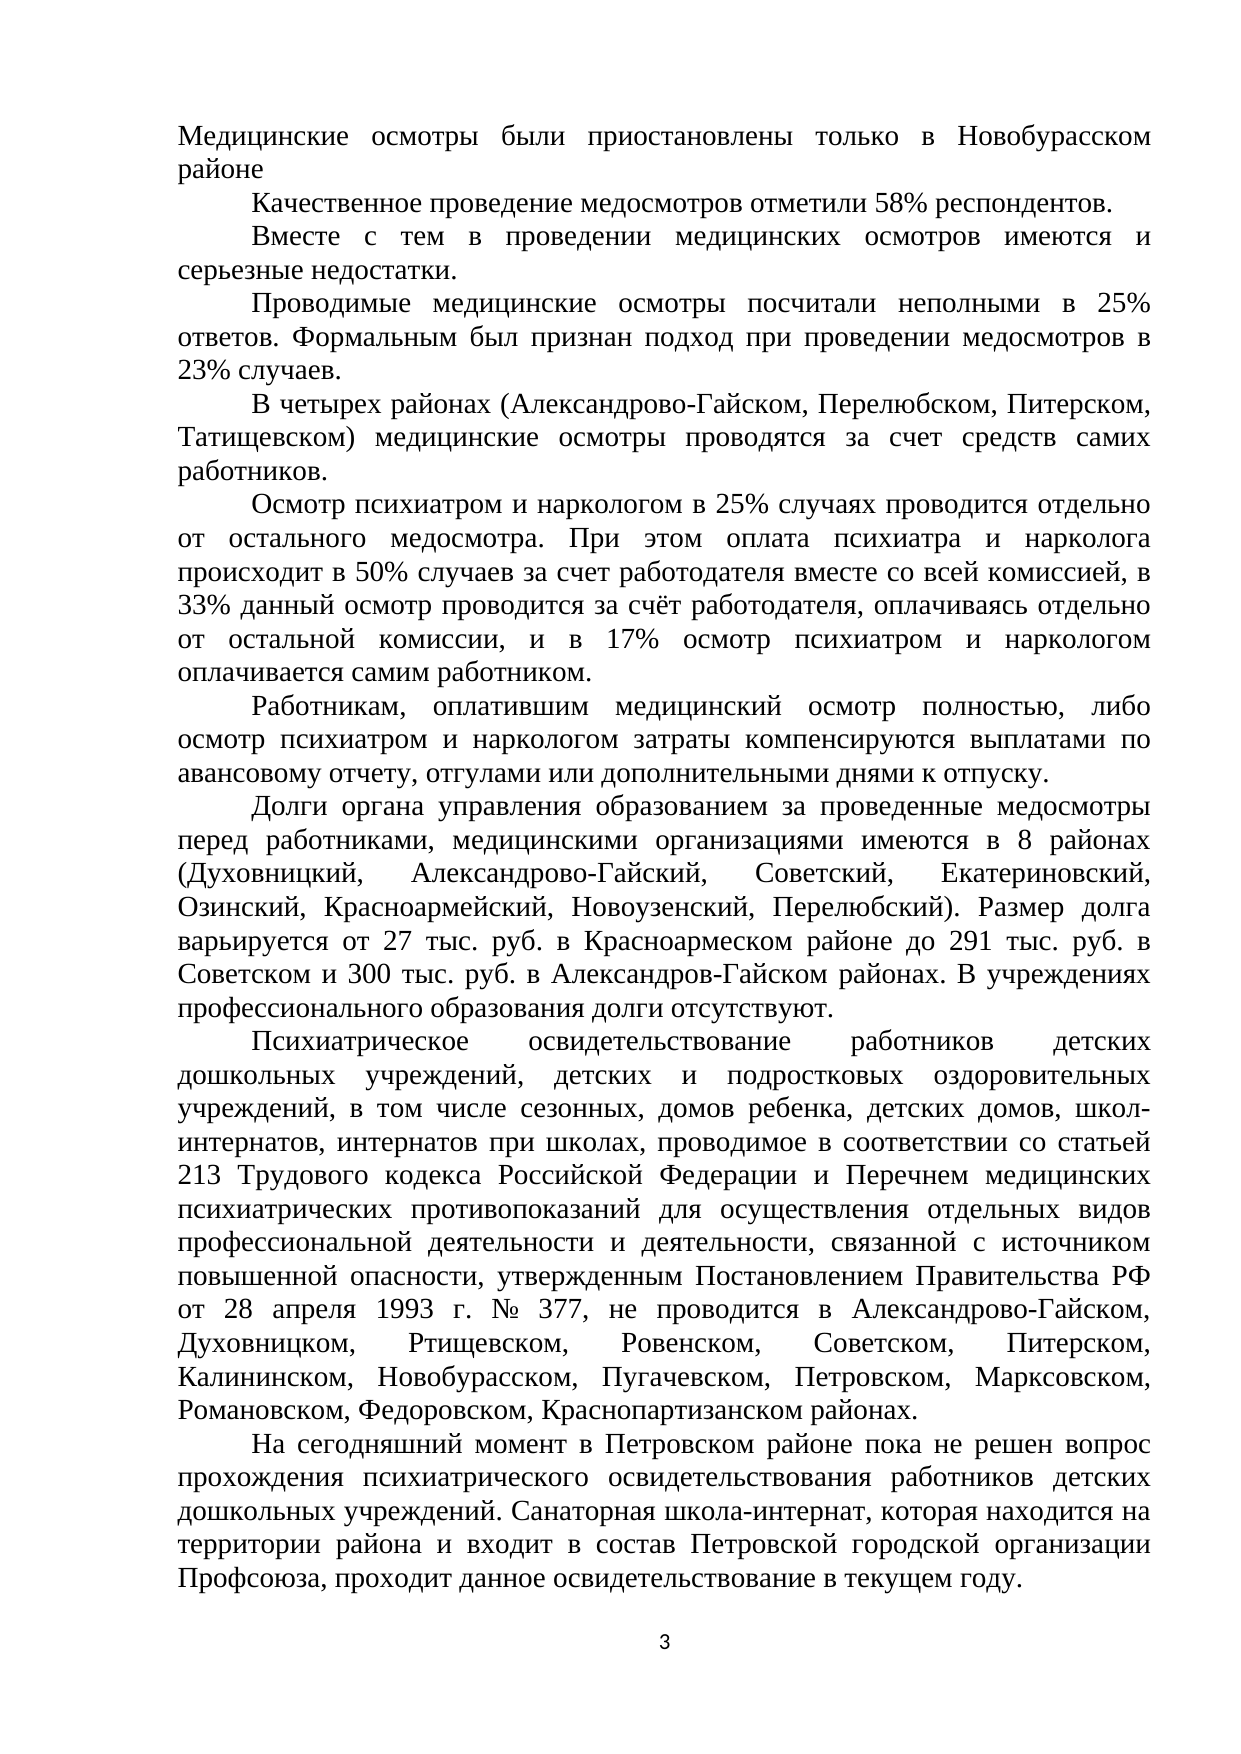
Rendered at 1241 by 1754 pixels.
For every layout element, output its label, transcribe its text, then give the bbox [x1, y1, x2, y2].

text Вместе с тем в проведении медицинских осмотров имеются и серьезные недостатки. [177, 219, 1152, 286]
text Долги органа управления образованием за проведенные медосмотры перед работниками, медицинскими организациями имеются в 8 районах (Духовницкий, Александрово-Гайский, Советский, Екатериновский, Озинский, Красноармейский, Новоузенский, Перелюбский). Размер долга варьируется от 27 тыс. руб. в Красноармеском районе до 291 тыс. руб. в Советском и 300 тыс. руб. в Александров-Гайском районах. В учреждениях профессионального образования долги отсутствуют. [177, 789, 1152, 1024]
text Психиатрическое освидетельствование работников детских дошкольных учреждений, детских и подростковых оздоровительных учреждений, в том числе сезонных, домов ребенка, детских домов, школ-интернатов, интернатов при школах, проводимое в соответствии со статьей 213 Трудового кодекса Российской Федерации и Перечнем медицинских психиатрических противопоказаний для осуществления отдельных видов профессиональной деятельности и деятельности, связанной с источником повышенной опасности, утвержденным Постановлением Правительства РФ от 28 апреля 1993 г. № 377, не проводится в Александрово-Гайском, Духовницком, Ртищевском, Ровенском, Советском, Питерском, Калининском, Новобурасском, Пугачевском, Петровском, Марксовском, Романовском, Федоровском, Краснопартизанском районах. [177, 1024, 1152, 1426]
text На сегодняшний момент в Петровском районе пока не решен вопрос прохождения психиатрического освидетельствования работников детских дошкольных учреждений. Санаторная школа-интернат, которая находится на территории района и входит в состав Петровской городской организации Профсоюза, проходит данное освидетельствование в текущем году. [177, 1426, 1152, 1594]
text Проводимые медицинские осмотры посчитали неполными в 25% ответов. Формальным был признан подход при проведении медосмотров в 23% случаев. [177, 286, 1152, 386]
text Работникам, оплатившим медицинский осмотр полностью, либо осмотр психиатром и наркологом затраты компенсируются выплатами по авансовому отчету, отгулами или дополнительными днями к отпуску. [177, 688, 1152, 789]
text В четырех районах (Александрово-Гайском, Перелюбском, Питерском, Татищевском) медицинские осмотры проводятся за счет средств самих работников. [177, 386, 1152, 487]
text Осмотр психиатром и наркологом в 25% случаях проводится отдельно от остального медосмотра. При этом оплата психиатра и нарколога происходит в 50% случаев за счет работодателя вместе со всей комиссией, в 33% данный осмотр проводится за счёт работодателя, оплачиваясь отдельно от остальной комиссии, и в 17% осмотр психиатром и наркологом оплачивается самим работником. [177, 487, 1152, 688]
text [177, 118, 1152, 185]
text Качественное проведение медосмотров отметили 58% респондентов. [177, 185, 1152, 219]
